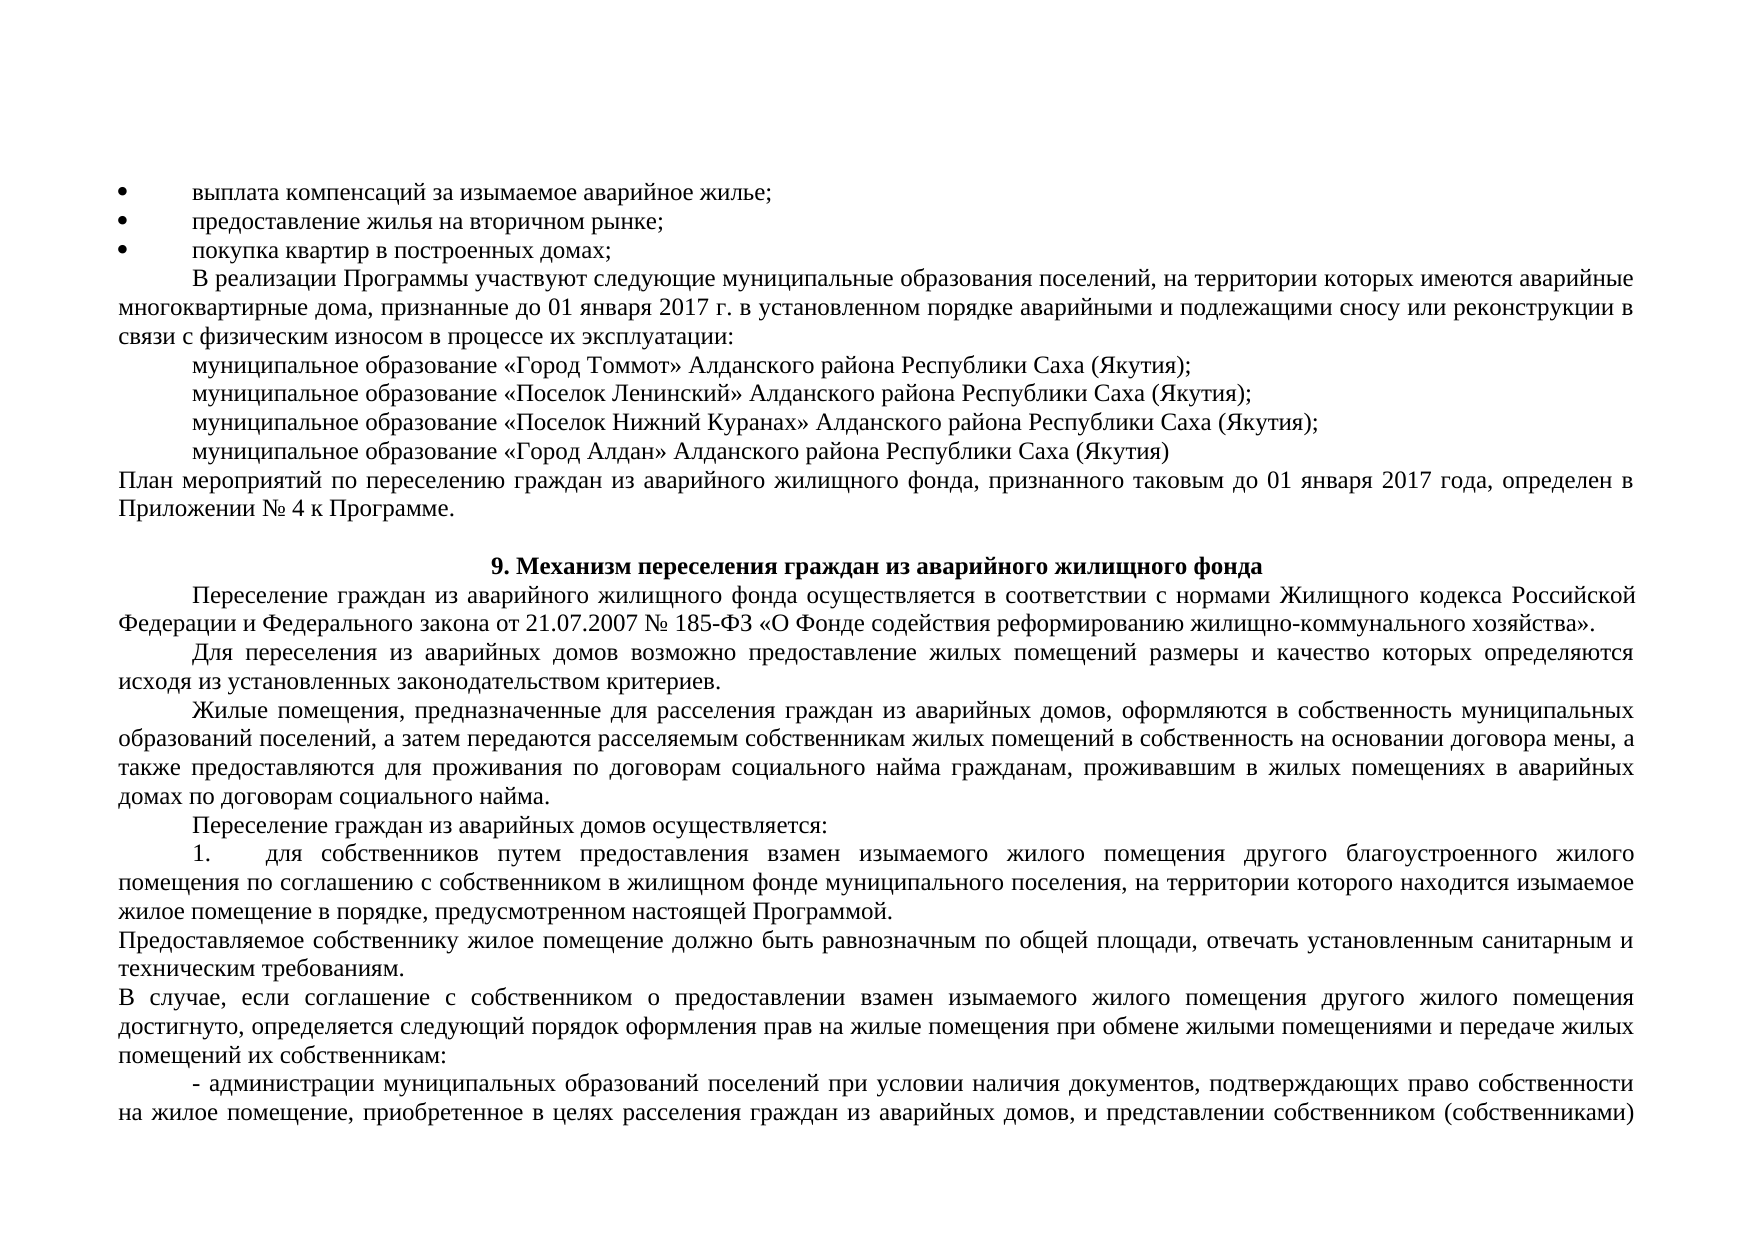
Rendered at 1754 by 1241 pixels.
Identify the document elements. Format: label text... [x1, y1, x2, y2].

list для собственников путем предоставления взамен изымаемого жилого помещения другого благоустроенного жилого помещения по соглашению с собственником в жилищном фонде муниципального поселения, на территории которого находится изымаемое жилое помещение в порядке, предусмотренном настоящей Программой. [118, 838, 1636, 925]
text Жилые помещения, предназначенные для расселения граждан из аварийных домов, оформляются в собственность муниципальных образований поселений, а затем передаются расселяемым собственникам жилых помещений в собственность на основании договора мены, а также предоставляются для проживания по договорам социального найма гражданам, проживавшим в жилых помещениях в аварийных домах по договорам социального найма. [118, 695, 1636, 810]
text План мероприятий по переселению граждан из аварийного жилищного фонда, признанного таковым до 01 января 2017 года, определен в Приложении № 4 к Программе. [118, 465, 1636, 522]
text муниципальное образование «Поселок Ленинский» Алданского района Республики Саха (Якутия); [118, 378, 1636, 407]
text Переселение граждан из аварийных домов осуществляется: [118, 810, 1636, 838]
text 9. Механизм переселения граждан из аварийного жилищного фонда [118, 551, 1636, 580]
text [118, 1068, 1636, 1126]
list покупка квартир в построенных домах; [118, 235, 1636, 263]
text муниципальное образование «Город Томмот» Алданского района Республики Саха (Якутия); [118, 350, 1636, 378]
text муниципальное образование «Город Алдан» Алданского района Республики Саха (Якутия) [118, 436, 1636, 465]
text Для переселения из аварийных домов возможно предоставление жилых помещений размеры и качество которых определяются исходя из установленных законодательством критериев. [118, 637, 1636, 695]
text В реализации Программы участвуют следующие муниципальные образования поселений, на территории которых имеются аварийные многоквартирные дома, признанные до 01 января 2017 г. в установленном порядке аварийными и подлежащими сносу или реконструкции в связи с физическим износом в процессе их эксплуатации: [118, 263, 1636, 350]
text Предоставляемое собственнику жилое помещение должно быть равнозначным по общей площади, отвечать установленным санитарным и техническим требованиям. [118, 925, 1636, 982]
text муниципальное образование «Поселок Нижний Куранах» Алданского района Республики Саха (Якутия); [118, 407, 1636, 436]
text В случае, если соглашение с собственником о предоставлении взамен изымаемого жилого помещения другого жилого помещения достигнуто, определяется следующий порядок оформления прав на жилые помещения при обмене жилыми помещениями и передаче жилых помещений их собственникам: [118, 982, 1636, 1068]
list выплата компенсаций за изымаемое аварийное жилье; [118, 177, 1636, 206]
text Переселение граждан из аварийного жилищного фонда осуществляется в соответствии с нормами Жилищного кодекса Российской Федерации и Федерального закона от 21.07.2007 № 185-ФЗ «О Фонде содействия реформированию жилищно-коммунального хозяйства». [118, 580, 1636, 637]
list предоставление жилья на вторичном рынке; [118, 206, 1636, 235]
